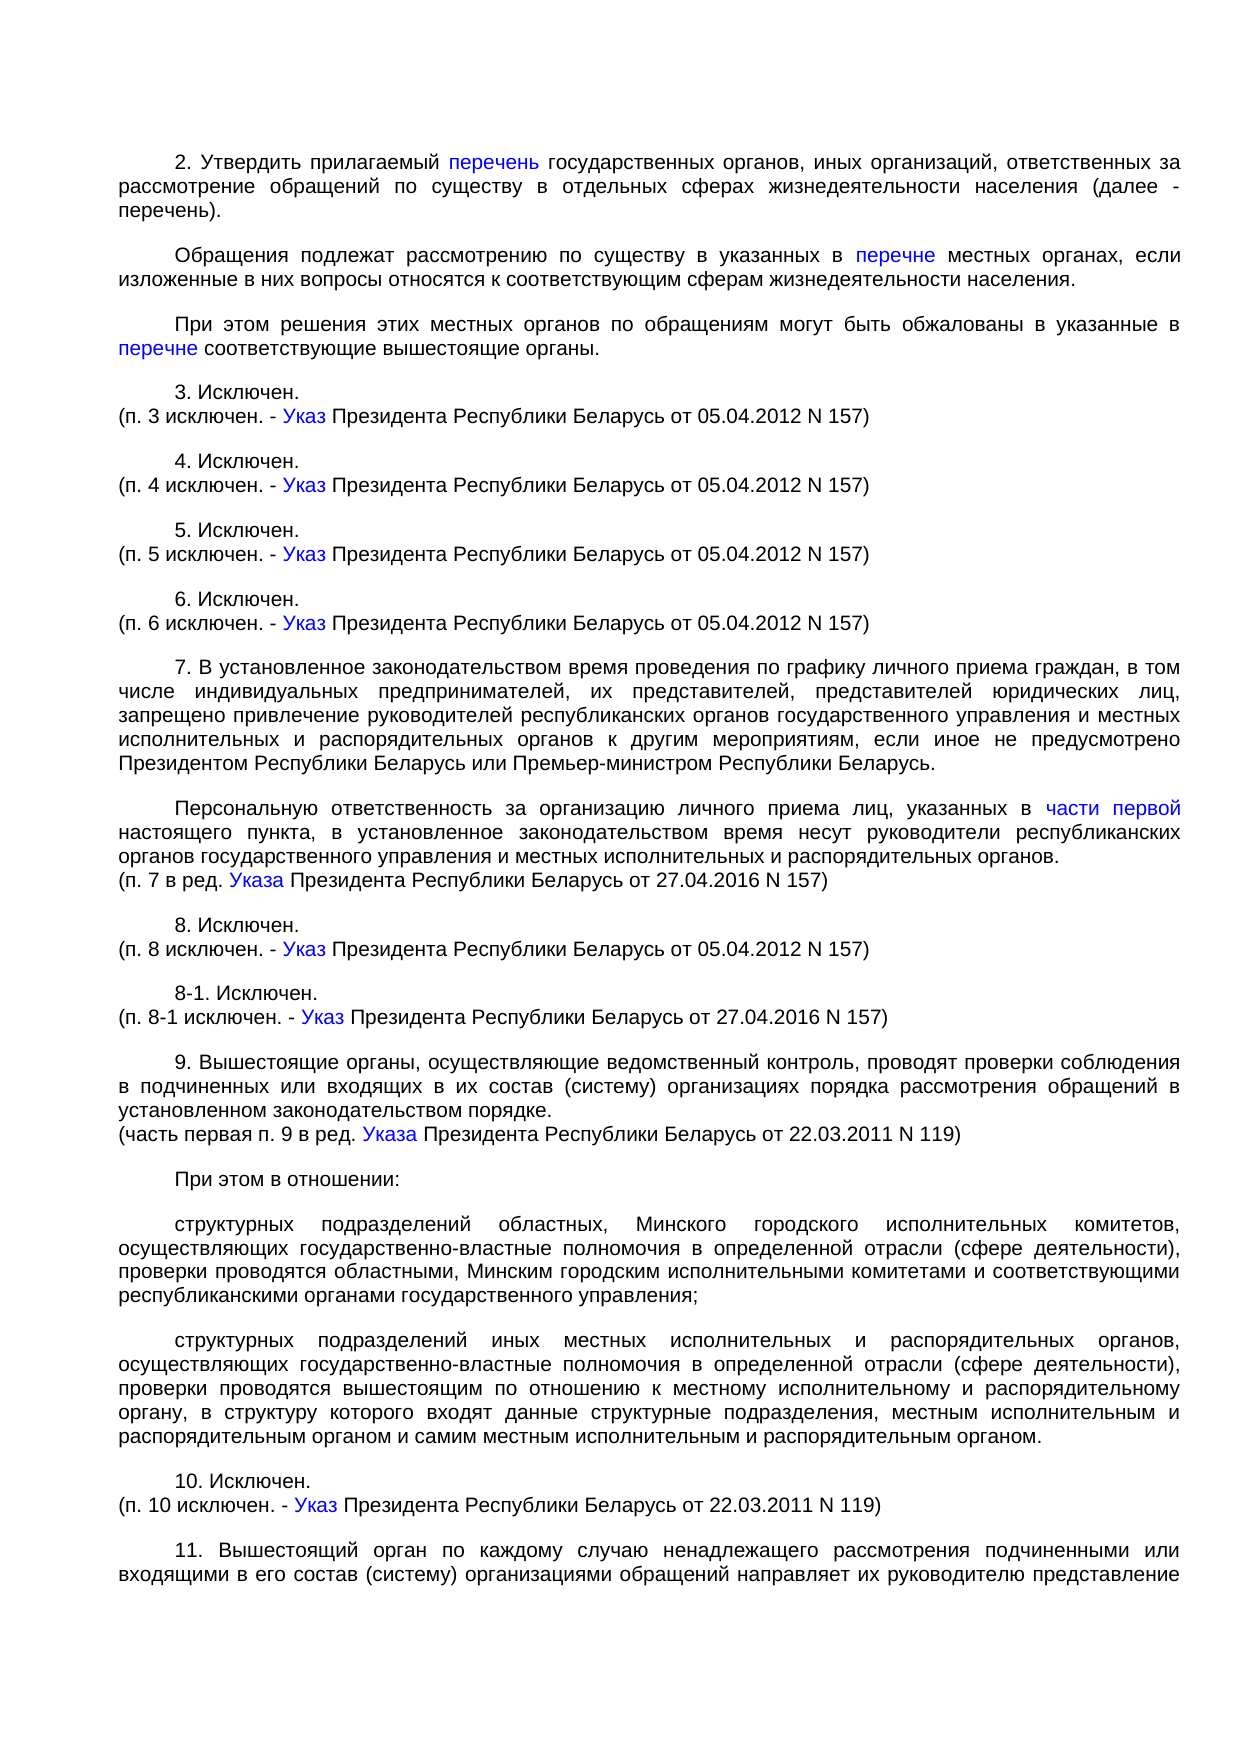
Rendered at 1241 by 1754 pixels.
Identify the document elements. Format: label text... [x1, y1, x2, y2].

text 9. Вышестоящие органы, осуществляющие ведомственный контроль, проводят проверки соблюдения в подчиненных или входящих в их состав (систему) организациях порядка рассмотрения обращений в установленном законодательством порядке. [118, 1050, 1181, 1122]
text 8-1. Исключен. [118, 981, 1181, 1005]
text 6. Исключен. [118, 586, 1181, 610]
text 5. Исключен. [118, 518, 1181, 542]
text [118, 1537, 1181, 1585]
text 10. Исключен. [118, 1469, 1181, 1493]
text При этом решения этих местных органов по обращениям могут быть обжалованы в указанные в перечне соответствующие вышестоящие органы. [118, 311, 1181, 359]
text При этом в отношении: [118, 1167, 1181, 1191]
text (п. 8 исключен. - Указ Президента Республики Беларусь от 05.04.2012 N 157) [118, 936, 1181, 960]
text (п. 10 исключен. - Указ Президента Республики Беларусь от 22.03.2011 N 119) [118, 1493, 1181, 1517]
text (п. 7 в ред. Указа Президента Республики Беларусь от 27.04.2016 N 157) [118, 868, 1181, 892]
text (часть первая п. 9 в ред. Указа Президента Республики Беларусь от 22.03.2011 N 119) [118, 1122, 1181, 1146]
text (п. 8-1 исключен. - Указ Президента Республики Беларусь от 27.04.2016 N 157) [118, 1005, 1181, 1029]
text (п. 6 исключен. - Указ Президента Республики Беларусь от 05.04.2012 N 157) [118, 610, 1181, 634]
text (п. 3 исключен. - Указ Президента Республики Беларусь от 05.04.2012 N 157) [118, 404, 1181, 428]
text Персональную ответственность за организацию личного приема лиц, указанных в части первой настоящего пункта, в установленное законодательством время несут руководители республиканских органов государственного управления и местных исполнительных и распорядительных органов. [118, 796, 1181, 868]
text структурных подразделений областных, Минского городского исполнительных комитетов, осуществляющих государственно-властные полномочия в определенной отрасли (сфере деятельности), проверки проводятся областными, Минским городским исполнительными комитетами и соответствующими республиканскими органами государственного управления; [118, 1211, 1181, 1307]
text 4. Исключен. [118, 449, 1181, 473]
text 3. Исключен. [118, 380, 1181, 404]
text 2. Утвердить прилагаемый перечень государственных органов, иных организаций, ответственных за рассмотрение обращений по существу в отдельных сферах жизнедеятельности населения (далее - перечень). [118, 150, 1181, 222]
text Обращения подлежат рассмотрению по существу в указанных в перечне местных органах, если изложенные в них вопросы относятся к соответствующим сферам жизнедеятельности населения. [118, 243, 1181, 291]
text 8. Исключен. [118, 912, 1181, 936]
text (п. 5 исключен. - Указ Президента Республики Беларусь от 05.04.2012 N 157) [118, 542, 1181, 566]
text 7. В установленное законодательством время проведения по графику личного приема граждан, в том числе индивидуальных предпринимателей, их представителей, представителей юридических лиц, запрещено привлечение руководителей республиканских органов государственного управления и местных исполнительных и распорядительных органов к другим мероприятиям, если иное не предусмотрено Президентом Республики Беларусь или Премьер-министром Республики Беларусь. [118, 655, 1181, 775]
text структурных подразделений иных местных исполнительных и распорядительных органов, осуществляющих государственно-властные полномочия в определенной отрасли (сфере деятельности), проверки проводятся вышестоящим по отношению к местному исполнительному и распорядительному органу, в структуру которого входят данные структурные подразделения, местным исполнительным и распорядительным органом и самим местным исполнительным и распорядительным органом. [118, 1328, 1181, 1448]
text (п. 4 исключен. - Указ Президента Республики Беларусь от 05.04.2012 N 157) [118, 473, 1181, 497]
